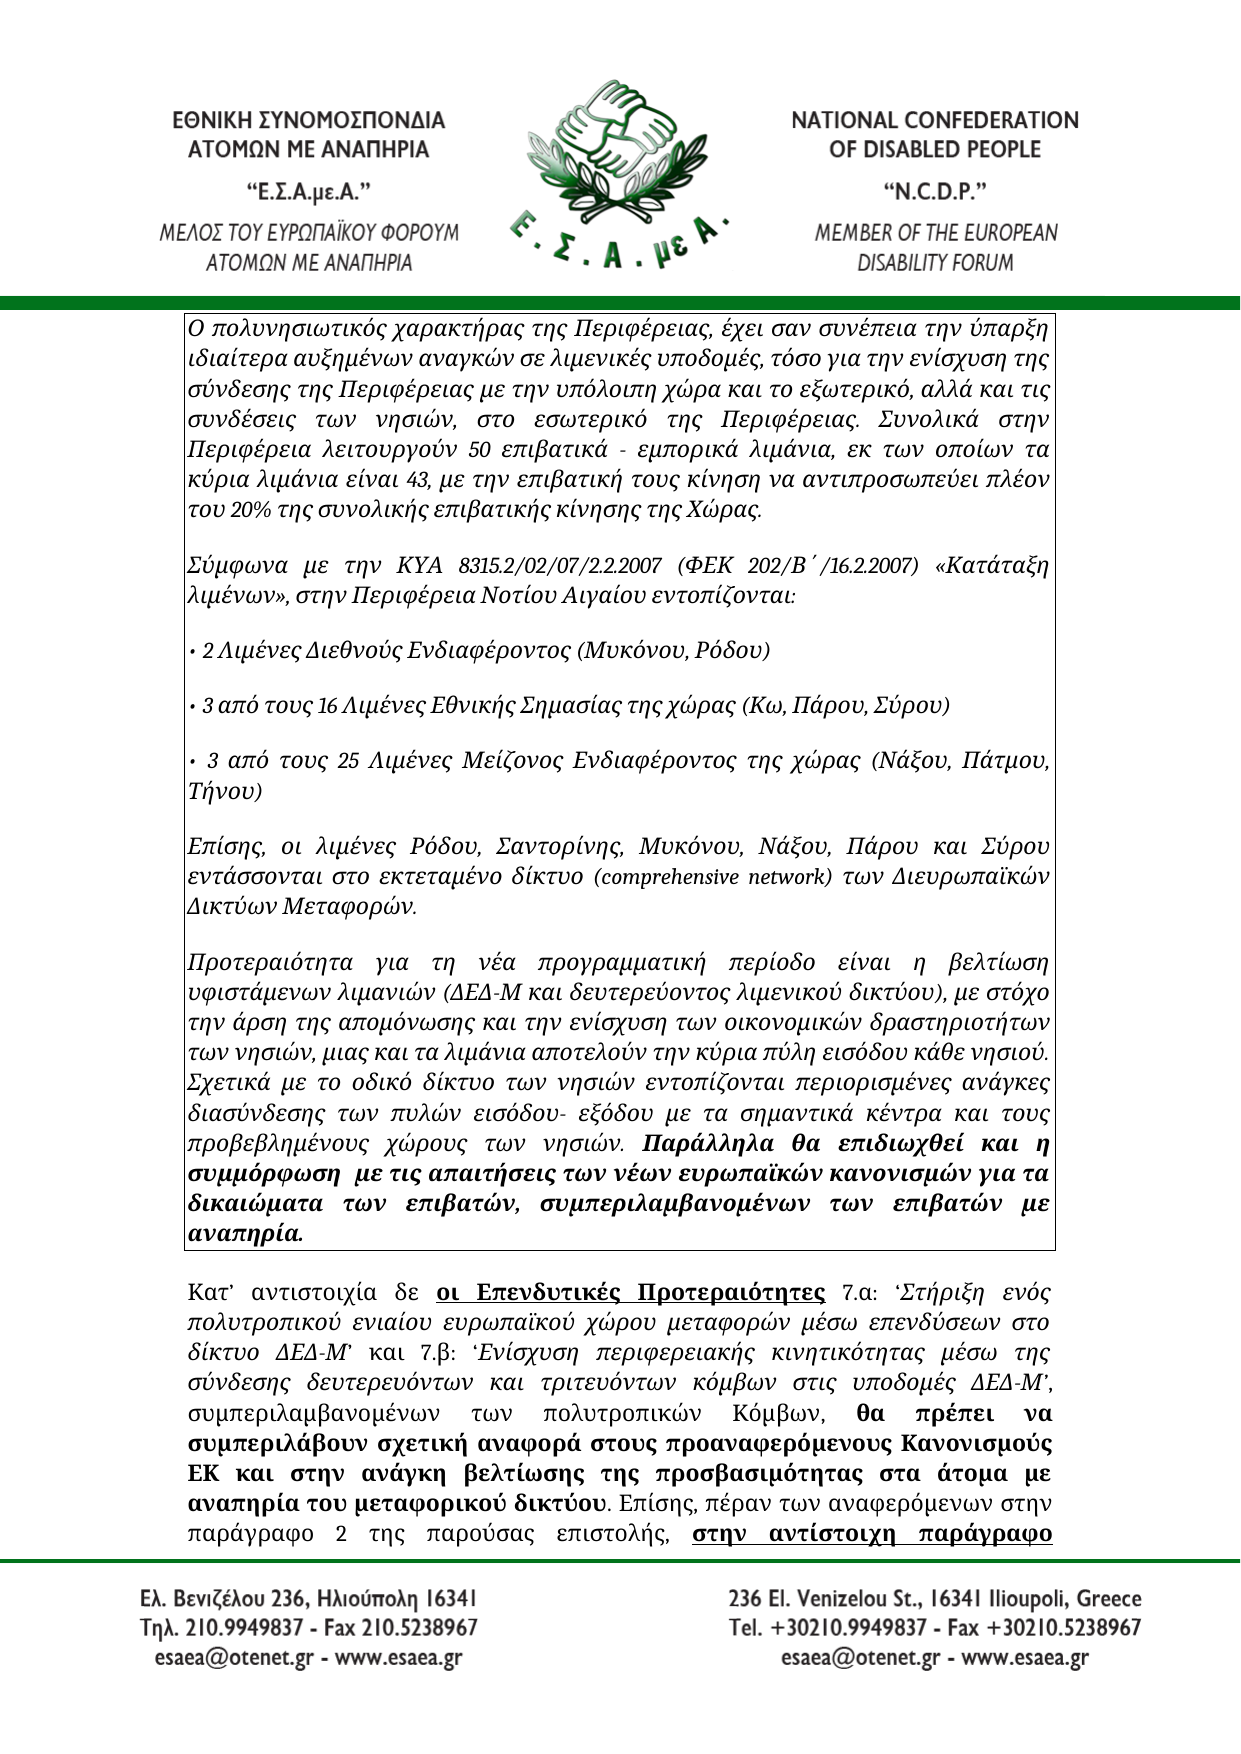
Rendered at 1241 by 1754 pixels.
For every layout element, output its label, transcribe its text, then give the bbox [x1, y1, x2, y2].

picture [0, 1559, 1241, 1681]
text Ο πολυνησιωτικός χαρακτήρας της Περιφέρειας, έχει σαν συνέπεια την ύπαρξη ιδιαίτερα αυξημένων αναγκών σε λιμενικές υποδομές, τόσο για την ενίσχυση της σύνδεσης της Περιφέρειας με την υπόλοιπη χώρα και το εξωτερικό, αλλά και τις συνδέσεις των νησιών, στο εσωτερικό της Περιφέρειας. Συνολικά στην Περιφέρεια λειτουργούν 50 επιβατικά - εμπορικά λιμάνια, εκ των οποίων τα κύρια λιμάνια είναι 43, με την επιβατική τους κίνηση να αντιπροσωπεύει πλέον του 20% της συνολικής επιβατικής κίνησης της Χώρας. [185, 314, 1055, 524]
text Προτεραιότητα για τη νέα προγραμματική περίοδο είναι η βελτίωση υφιστάμενων λιμανιών (ΔΕΔ-Μ και δευτερεύοντος λιμενικού δικτύου), με στόχο την άρση της απομόνωσης και την ενίσχυση των οικονομικών δραστηριοτήτων των νησιών, μιας και τα λιμάνια αποτελούν την κύρια πύλη εισόδου κάθε νησιού. Σχετικά με το οδικό δίκτυο των νησιών εντοπίζονται περιορισμένες ανάγκες διασύνδεσης των πυλών εισόδου- εξόδου με τα σημαντικά κέντρα και τους προβεβλημένους χώρους των νησιών. Παράλληλα θα επιδιωχθεί και η συμμόρφωση με τις απαιτήσεις των νέων ευρωπαϊκών κανονισμών για τα δικαιώματα των επιβατών, συμπεριλαμβανομένων των επιβατών με αναπηρία. [185, 946, 1055, 1250]
text Επίσης, οι λιμένες Ρόδου, Σαντορίνης, Μυκόνου, Νάξου, Πάρου και Σύρου εντάσσονται στο εκτεταμένο δίκτυο (comprehensive network) των Διευρωπαϊκών Δικτύων Μεταφορών. [185, 831, 1055, 921]
text • 3 από τους 25 Λιμένες Μείζονος Ενδιαφέροντος της χώρας (Νάξου, Πάτμου, Τήνου) [185, 745, 1055, 805]
text • 2 Λιμένες Διεθνούς Ενδιαφέροντος (Μυκόνου, Ρόδου) [185, 635, 1055, 664]
picture [0, 73, 1241, 310]
text Σύμφωνα με την ΚΥΑ 8315.2/02/07/2.2.2007 (ΦΕΚ 202/Β΄/16.2.2007) «Κατάταξη λιμένων», στην Περιφέρεια Νοτίου Αιγαίου εντοπίζονται: [185, 549, 1055, 609]
text • 3 από τους 16 Λιμένες Εθνικής Σημασίας της χώρας (Κω, Πάρου, Σύρου) [185, 690, 1055, 719]
